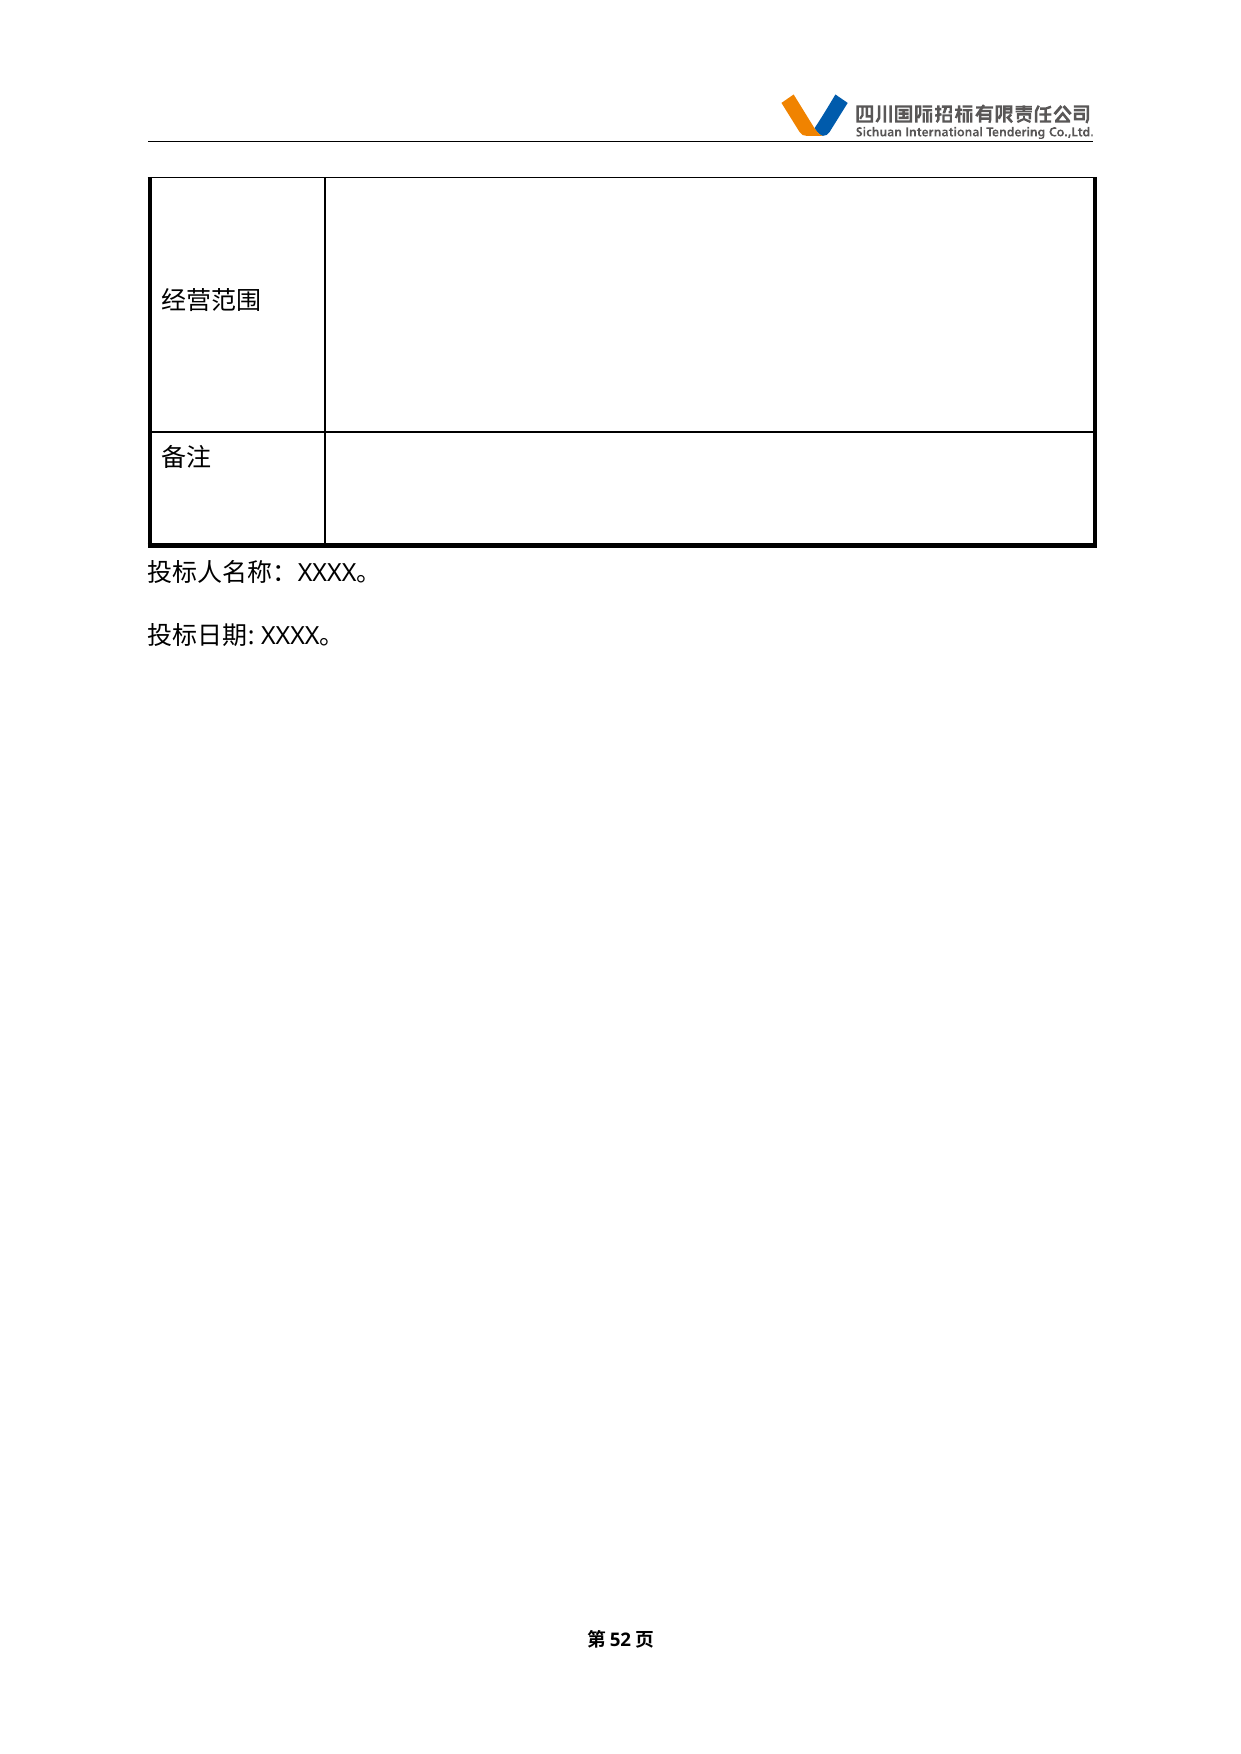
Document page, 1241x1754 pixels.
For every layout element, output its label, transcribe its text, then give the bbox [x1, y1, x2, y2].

table_cell 经营范围 [152, 178, 324, 431]
text 投标日期: XXXX。 [148, 611, 1093, 657]
table_cell 备注 [152, 433, 324, 543]
table_cell [326, 178, 1093, 431]
text 投标人名称：XXXX。 [148, 548, 1093, 593]
table_cell [326, 433, 1093, 543]
